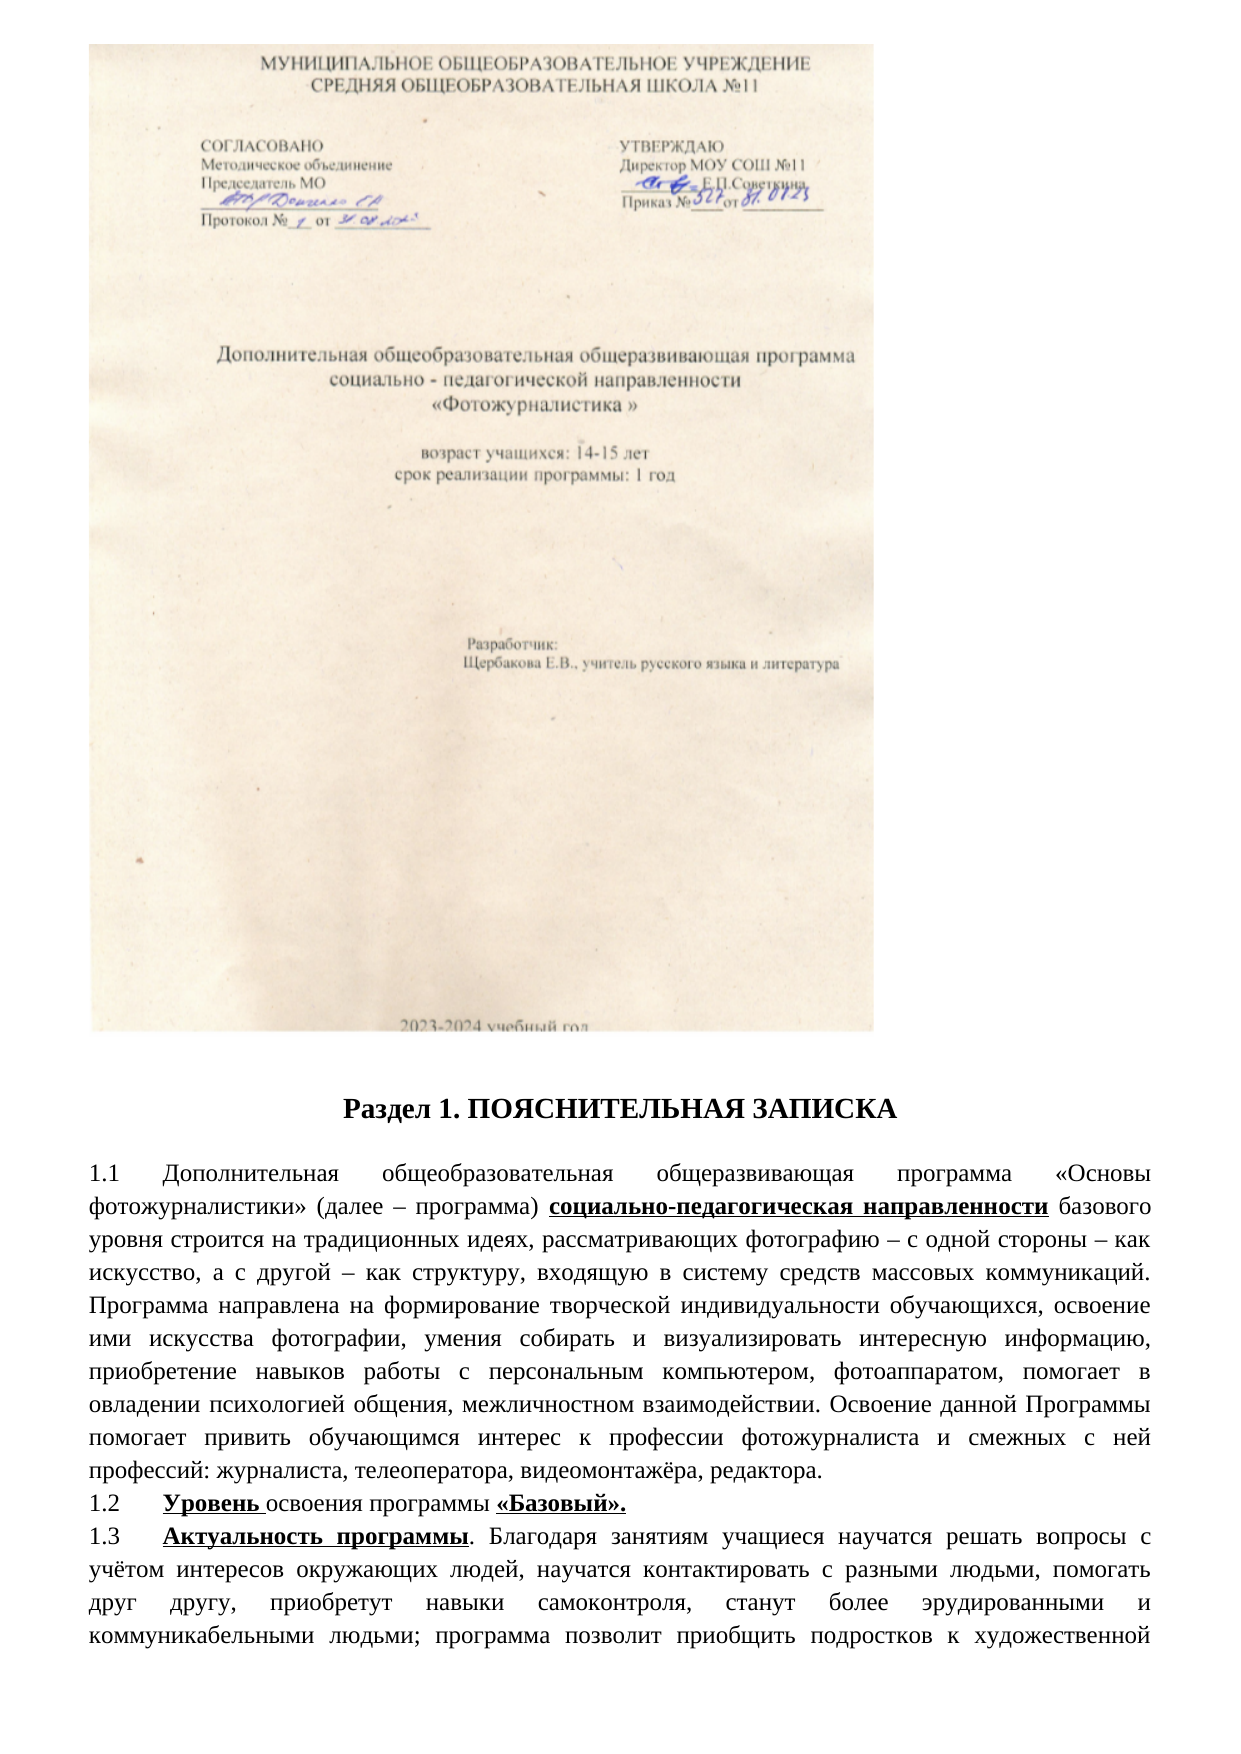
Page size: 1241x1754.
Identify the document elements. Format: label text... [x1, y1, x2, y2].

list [89, 1521, 1152, 1649]
picture [88, 44, 874, 1037]
text Раздел 1. ПОЯСНИТЕЛЬНАЯ ЗАПИСКА [89, 1091, 1152, 1124]
list Уровень освоения программы «Базовый». [89, 1488, 1152, 1517]
list Дополнительная общеобразовательная общеразвивающая программа «Основы фотожурналистики» (далее – программа) социально-педагогическая направленности базового уровня строится на традиционных идеях, рассматривающих фотографию – с одной стороны – как искусство, а с другой – как структуру, входящую в систему средств массовых коммуникаций. Программа направлена на формирование творческой индивидуальности обучающихся, освоение ими искусства фотографии, умения собирать и визуализировать интересную информацию, приобретение навыков работы с персональным компьютером, фотоаппаратом, помогает в овладении психологией общения, межличностном взаимодействии. Освоение данной Программы помогает привить обучающимся интерес к профессии фотожурналиста и смежных с ней профессий: журналиста, телеоператора, видеомонтажёра, редактора. [89, 1158, 1152, 1484]
